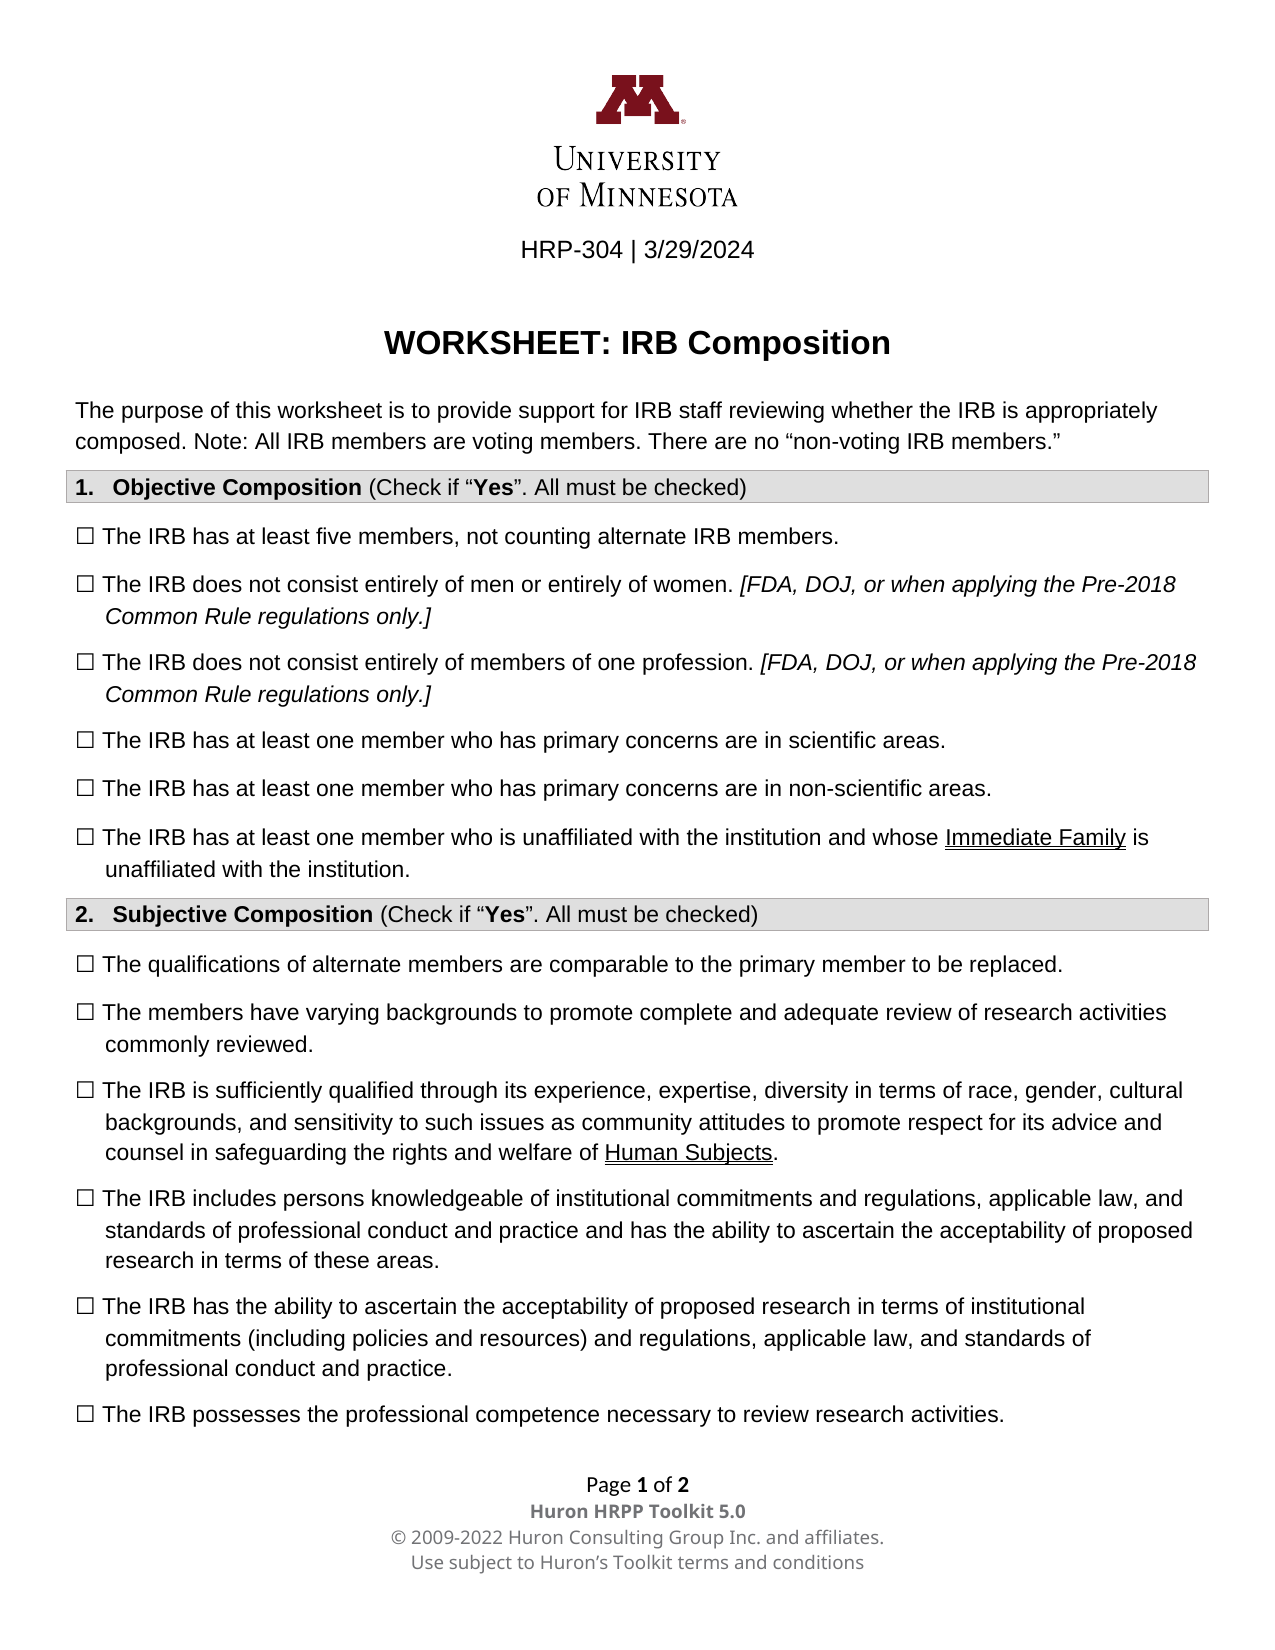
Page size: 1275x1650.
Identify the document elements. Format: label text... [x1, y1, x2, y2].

text The IRB has at least five members, not counting alternate IRB members. [75, 519, 1200, 551]
picture [537, 75, 738, 207]
subtitle Subjective Composition (Check if “Yes”. All must be checked) [67, 899, 1208, 930]
text The purpose of this worksheet is to provide support for IRB staff reviewing whether the IRB is appropriately composed. Note: All IRB members are voting members. There are no “non-voting IRB members.” [75, 397, 1200, 454]
text The IRB includes persons knowledgeable of institutional commitments and regulations, applicable law, and standards of professional conduct and practice and has the ability to ascertain the acceptability of proposed research in terms of these areas. [75, 1182, 1200, 1273]
title WORKSHEET: IRB Composition [75, 323, 1200, 362]
text The IRB has the ability to ascertain the acceptability of proposed research in terms of institutional commitments (including policies and resources) and regulations, applicable law, and standards of professional conduct and practice. [75, 1290, 1200, 1382]
text The IRB does not consist entirely of men or entirely of women. [FDA, DOJ, or when applying the Pre-2018 Common Rule regulations only.] [75, 568, 1200, 629]
text The IRB does not consist entirely of members of one profession. [FDA, DOJ, or when applying the Pre-2018 Common Rule regulations only.] [75, 646, 1200, 707]
text The IRB has at least one member who is unaffiliated with the institution and whose Immediate Family is unaffiliated with the institution. [75, 821, 1200, 882]
text The IRB is sufficiently qualified through its experience, expertise, diversity in terms of race, gender, cultural backgrounds, and sensitivity to such issues as community attitudes to promote respect for its advice and counsel in safeguarding the rights and welfare of Human Subjects. [75, 1074, 1200, 1166]
text The IRB has at least one member who has primary concerns are in non-scientific areas. [75, 772, 1200, 803]
subtitle Objective Composition (Check if “Yes”. All must be checked) [67, 471, 1208, 502]
text The IRB possesses the professional competence necessary to review research activities. [75, 1398, 1200, 1429]
text The IRB has at least one member who has primary concerns are in scientific areas. [75, 724, 1200, 755]
text The qualifications of alternate members are comparable to the primary member to be replaced. [75, 948, 1200, 979]
text HRP-304 | 3/29/2024 [75, 235, 1200, 264]
text The members have varying backgrounds to promote complete and adequate review of research activities commonly reviewed. [75, 996, 1200, 1057]
